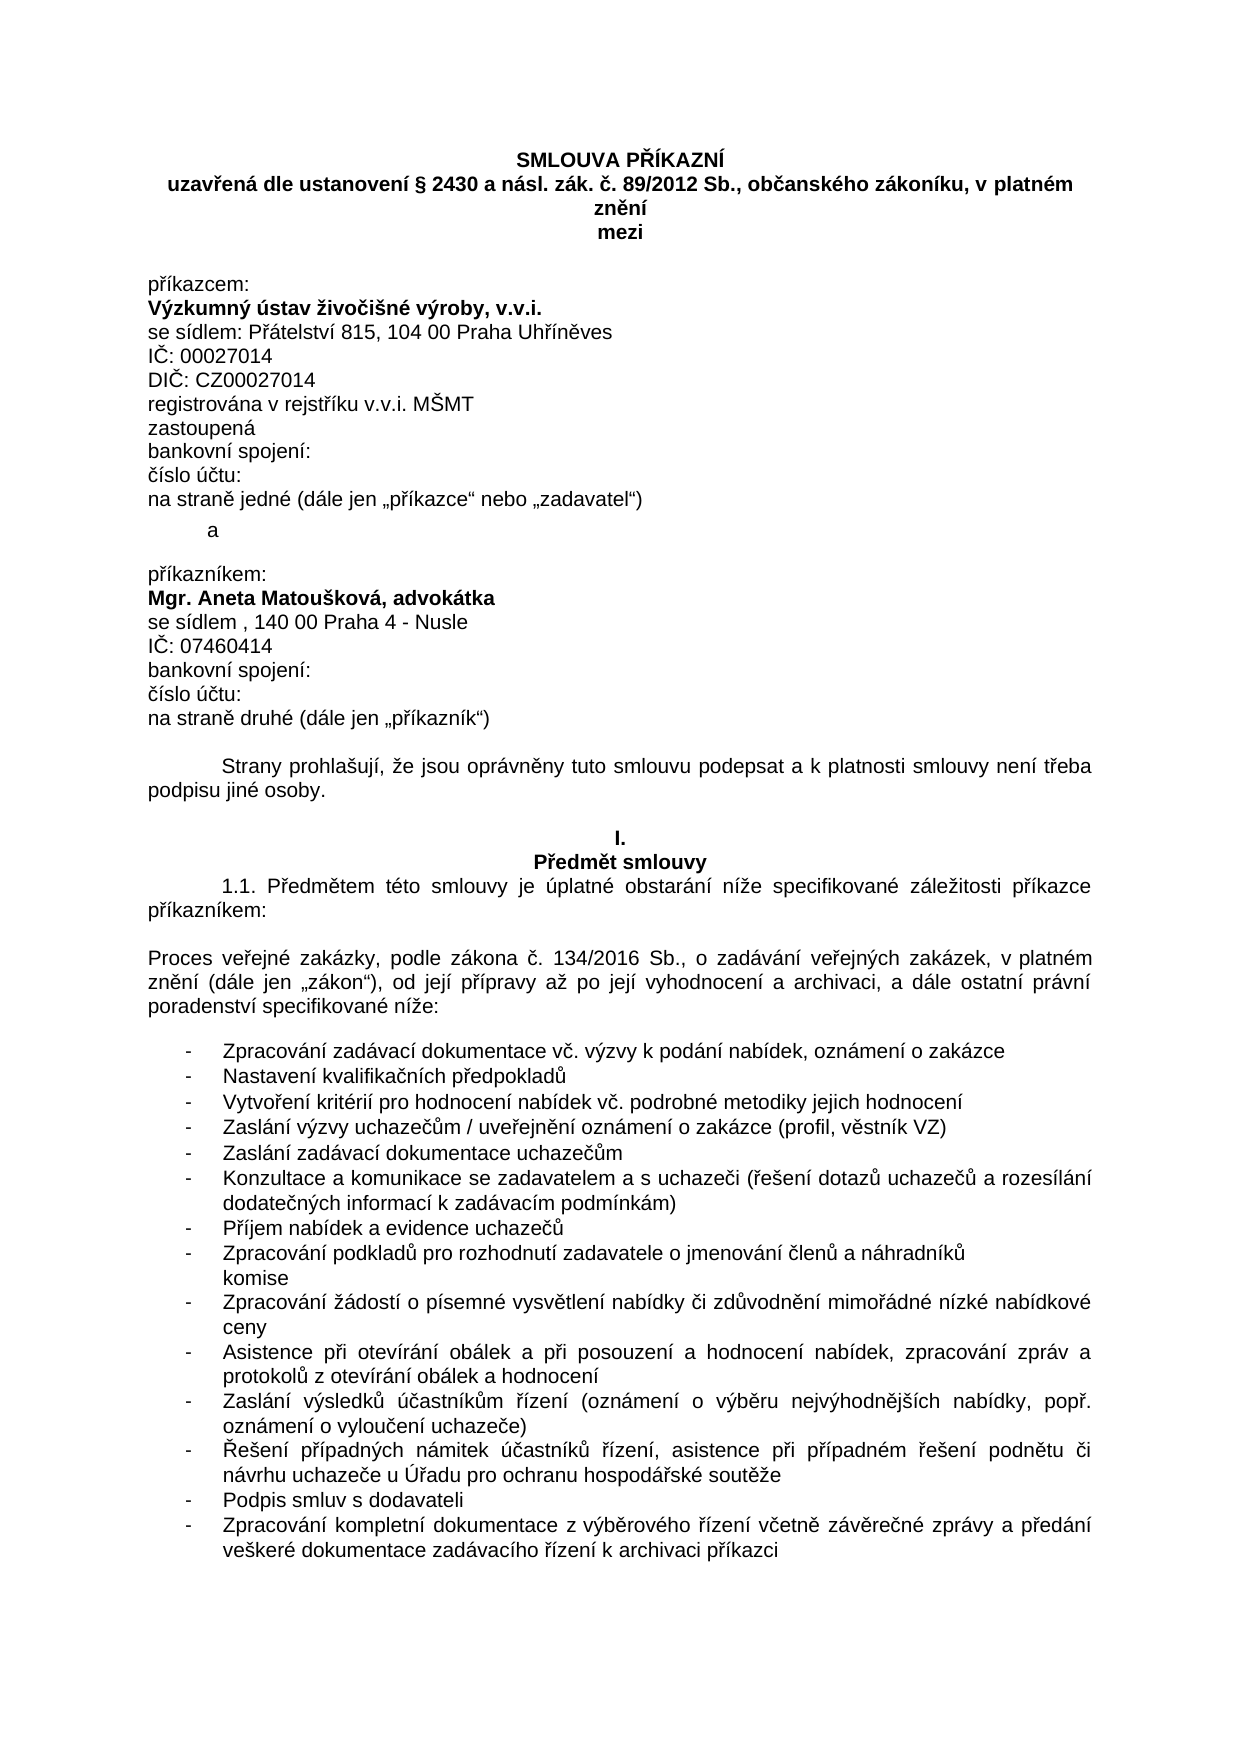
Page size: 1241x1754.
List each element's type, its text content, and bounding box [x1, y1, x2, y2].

list Zaslání výsledků účastníkům řízení (oznámení o výběru nejvýhodnějších nabídky, popř. oznámení o vyloučení uchazeče) [185, 1388, 1092, 1438]
text Předmět smlouvy [148, 850, 1092, 874]
text 1.1. Předmětem této smlouvy je úplatné obstarání níže specifikované záležitosti příkazce příkazníkem: [148, 874, 1092, 922]
list Řešení případných námitek účastníků řízení, asistence při případném řešení podnětu či návrhu uchazeče u Úřadu pro ochranu hospodářské soutěže [185, 1438, 1092, 1487]
text SMLOUVA PŘÍKAZNÍ [148, 148, 1092, 172]
text na straně jedné (dále jen „příkazce“ nebo „zadavatel“) [148, 487, 1092, 511]
text a [148, 517, 1092, 541]
text příkazcem: [148, 272, 1092, 296]
text Strany prohlašují, že jsou oprávněny tuto smlouvu podepsat a k platnosti smlouvy není třeba podpisu jiné osoby. [148, 754, 1092, 802]
list Příjem nabídek a evidence uchazečů [185, 1215, 1092, 1240]
list Zpracování kompletní dokumentace z výběrového řízení včetně závěrečné zprávy a předání veškeré dokumentace zadávacího řízení k archivaci příkazci [185, 1512, 1092, 1562]
list komise [223, 1266, 1092, 1289]
text příkazníkem: [148, 562, 1092, 586]
text Proces veřejné zakázky, podle zákona č. 134/2016 Sb., o zadávání veřejných zakázek, v platném znění (dále jen „zákon“), od její přípravy až po její vyhodnocení a archivaci, a dále ostatní právní poradenství specifikované níže: [148, 946, 1092, 1017]
list Podpis smluv s dodavateli [185, 1487, 1092, 1512]
list Asistence při otevírání obálek a při posouzení a hodnocení nabídek, zpracování zpráv a protokolů z otevírání obálek a hodnocení [185, 1339, 1092, 1388]
text bankovní spojení: [148, 439, 1092, 463]
text Výzkumný ústav živočišné výroby, v.v.i. [148, 296, 1092, 319]
text uzavřená dle ustanovení § 2430 a násl. zák. č. 89/2012 Sb., občanského zákoníku, v platném znění [148, 172, 1092, 219]
list Zaslání zadávací dokumentace uchazečům [185, 1140, 1092, 1165]
list Vytvoření kritérií pro hodnocení nabídek vč. podrobné metodiky jejich hodnocení [185, 1089, 1092, 1114]
text mezi [148, 219, 1092, 243]
text zastoupená [148, 415, 1092, 439]
text IČ: 07460414 [148, 634, 1092, 658]
list Nastavení kvalifikačních předpokladů [185, 1064, 1092, 1089]
list Konzultace a komunikace se zadavatelem a s uchazeči (řešení dotazů uchazečů a rozesílání dodatečných informací k zadávacím podmínkám) [185, 1165, 1092, 1215]
text číslo účtu: [148, 682, 1092, 706]
text I. [148, 826, 1092, 850]
text se sídlem , 140 00 Praha 4 - Nusle [148, 610, 1092, 634]
text na straně druhé (dále jen „příkazník“) [148, 706, 1092, 730]
text se sídlem: Přátelství 815, 104 00 Praha Uhříněves [148, 319, 1092, 343]
text bankovní spojení: [148, 658, 1092, 682]
text IČ: 00027014 [148, 343, 1092, 367]
list Zpracování zadávací dokumentace vč. výzvy k podání nabídek, oznámení o zakázce [185, 1038, 1092, 1064]
list Zaslání výzvy uchazečům / uveřejnění oznámení o zakázce (profil, věstník VZ) [185, 1114, 1092, 1140]
list Zpracování žádostí o písemné vysvětlení nabídky či zdůvodnění mimořádné nízké nabídkové ceny [185, 1289, 1092, 1339]
text Mgr. Aneta Matoušková, advokátka [148, 586, 1092, 610]
text registrována v rejstříku v.v.i. MŠMT [148, 391, 1092, 415]
text DIČ: CZ00027014 [148, 367, 1092, 391]
text číslo účtu: [148, 463, 1092, 487]
list Zpracování podkladů pro rozhodnutí zadavatele o jmenování členů a náhradníků [185, 1240, 1092, 1266]
